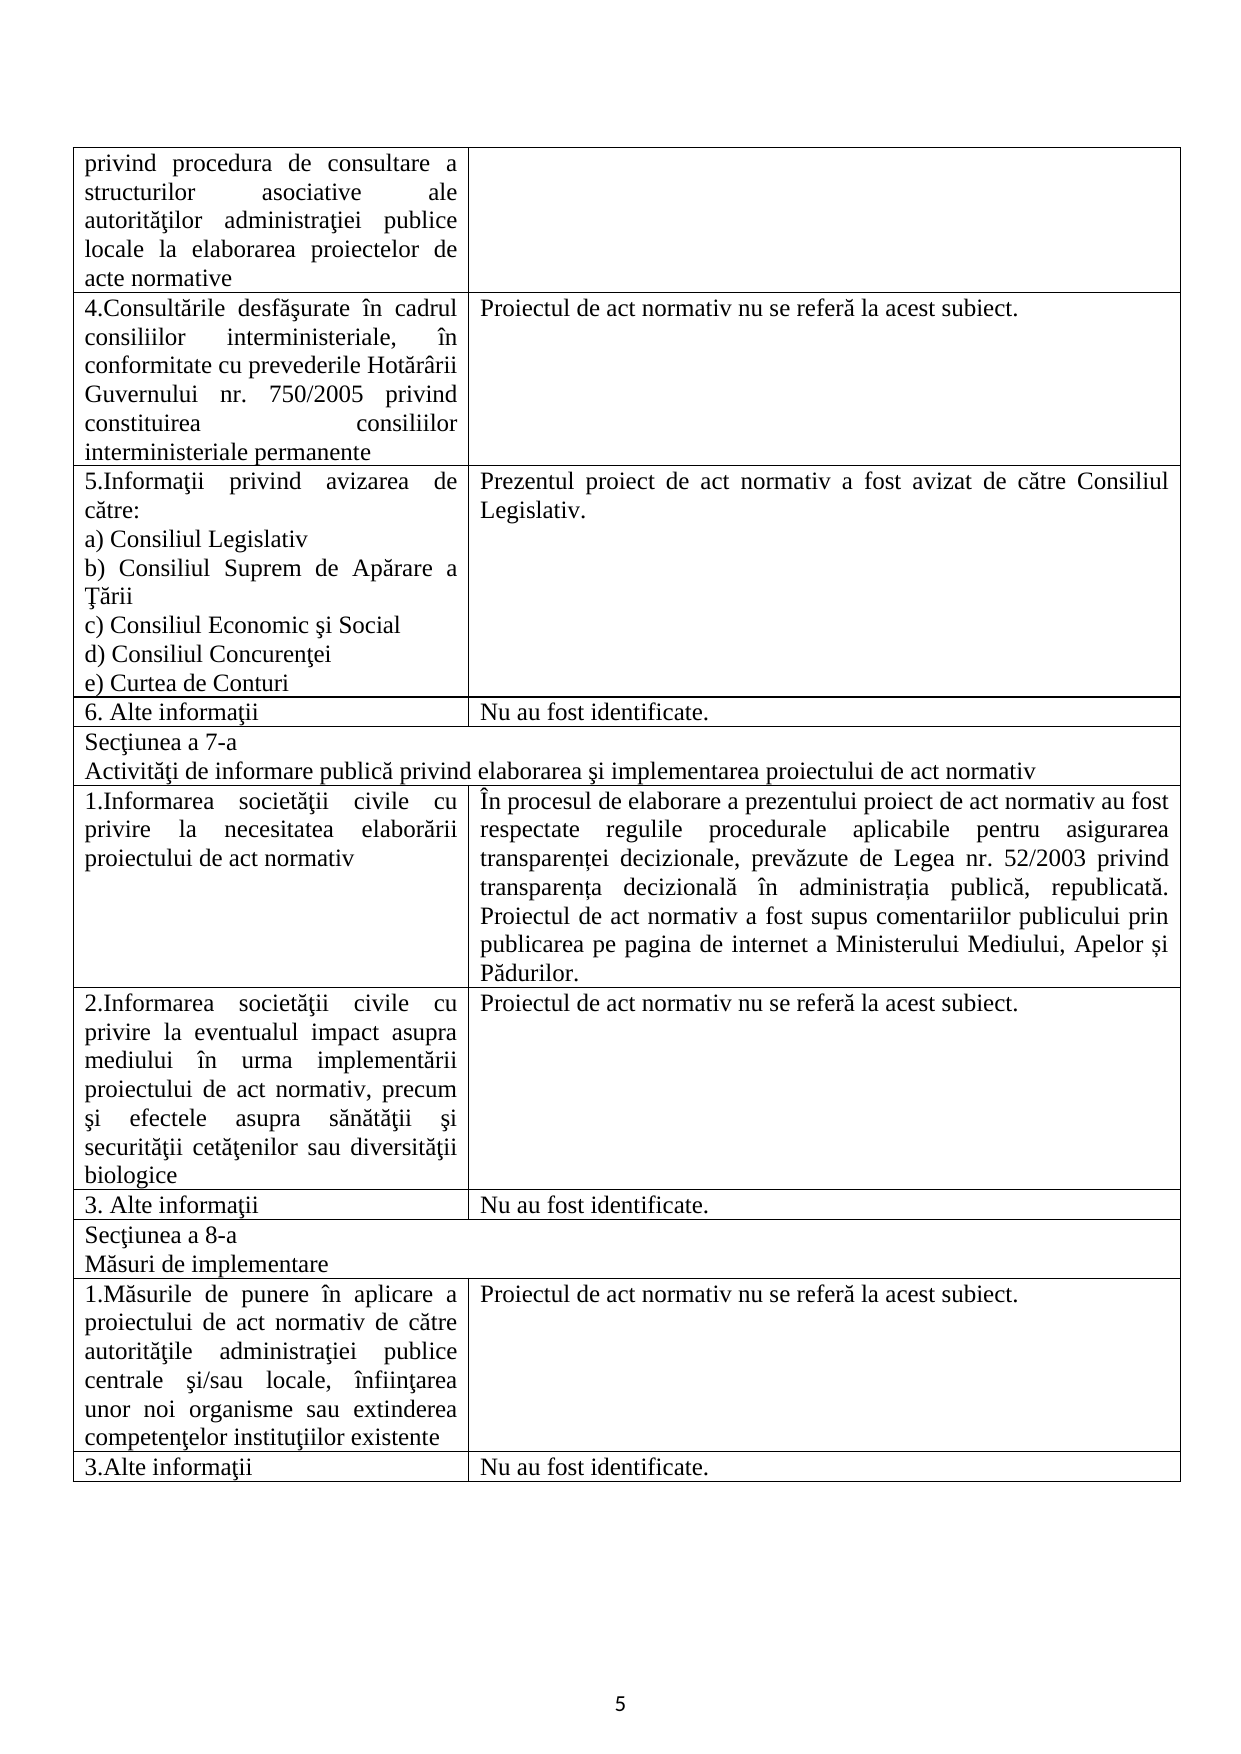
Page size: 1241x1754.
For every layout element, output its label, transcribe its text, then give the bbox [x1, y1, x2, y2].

table_cell Nu au fost identificate. [469, 1190, 1180, 1219]
table_cell Proiectul de act normativ nu se referă la acest subiect. [469, 988, 1180, 1189]
table_cell 3.Alte informaţii [74, 1452, 468, 1481]
table_cell Nu au fost identificate. [469, 1452, 1180, 1481]
table_cell 4.Consultările desfăşurate în cadrul consiliilor interministeriale, în conformitate cu prevederile Hotărârii Guvernului nr. 750/2005 privind constituirea consiliilor interministeriale permanente [74, 293, 468, 465]
table_cell Proiectul de act normativ nu se referă la acest subiect. [469, 1279, 1180, 1451]
table_cell Secţiunea a 7-a Activităţi de informare publică privind elaborarea şi implementarea proiectului de act normativ [74, 727, 1180, 785]
table_cell Secţiunea a 8-a Măsuri de implementare [74, 1220, 1180, 1278]
table_cell 1.Informarea societăţii civile cu privire la necesitatea elaborării proiectului de act normativ [74, 786, 468, 987]
table_cell Prezentul proiect de act normativ a fost avizat de către Consiliul Legislativ. [469, 466, 1180, 696]
table_cell 3. Alte informaţii [74, 1190, 468, 1219]
table_cell Nu au fost identificate. [469, 698, 1180, 726]
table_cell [469, 148, 1180, 292]
table_cell 2.Informarea societăţii civile cu privire la eventualul impact asupra mediului în urma implementării proiectului de act normativ, precum şi efectele asupra sănătăţii şi securităţii cetăţenilor sau diversităţii biologice [74, 988, 468, 1189]
table_cell 5.Informaţii privind avizarea de către: a) Consiliul Legislativ b) Consiliul Suprem de Apărare a Ţării c) Consiliul Economic şi Social d) Consiliul Concurenţei e) Curtea de Conturi [74, 466, 468, 696]
table_cell 1.Măsurile de punere în aplicare a proiectului de act normativ de către autorităţile administraţiei publice centrale şi/sau locale, înfiinţarea unor noi organisme sau extinderea competenţelor instituţiilor existente [74, 1279, 468, 1451]
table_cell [74, 148, 468, 292]
table_cell Proiectul de act normativ nu se referă la acest subiect. [469, 293, 1180, 465]
table_cell 6. Alte informaţii [74, 698, 468, 726]
table_cell În procesul de elaborare a prezentului proiect de act normativ au fost respectate regulile procedurale aplicabile pentru asigurarea transparenței decizionale, prevăzute de Legea nr. 52/2003 privind transparența decizională în administrația publică, republicată. Proiectul de act normativ a fost supus comentariilor publicului prin publicarea pe pagina de internet a Ministerului Mediului, Apelor și Pădurilor. [469, 786, 1180, 987]
